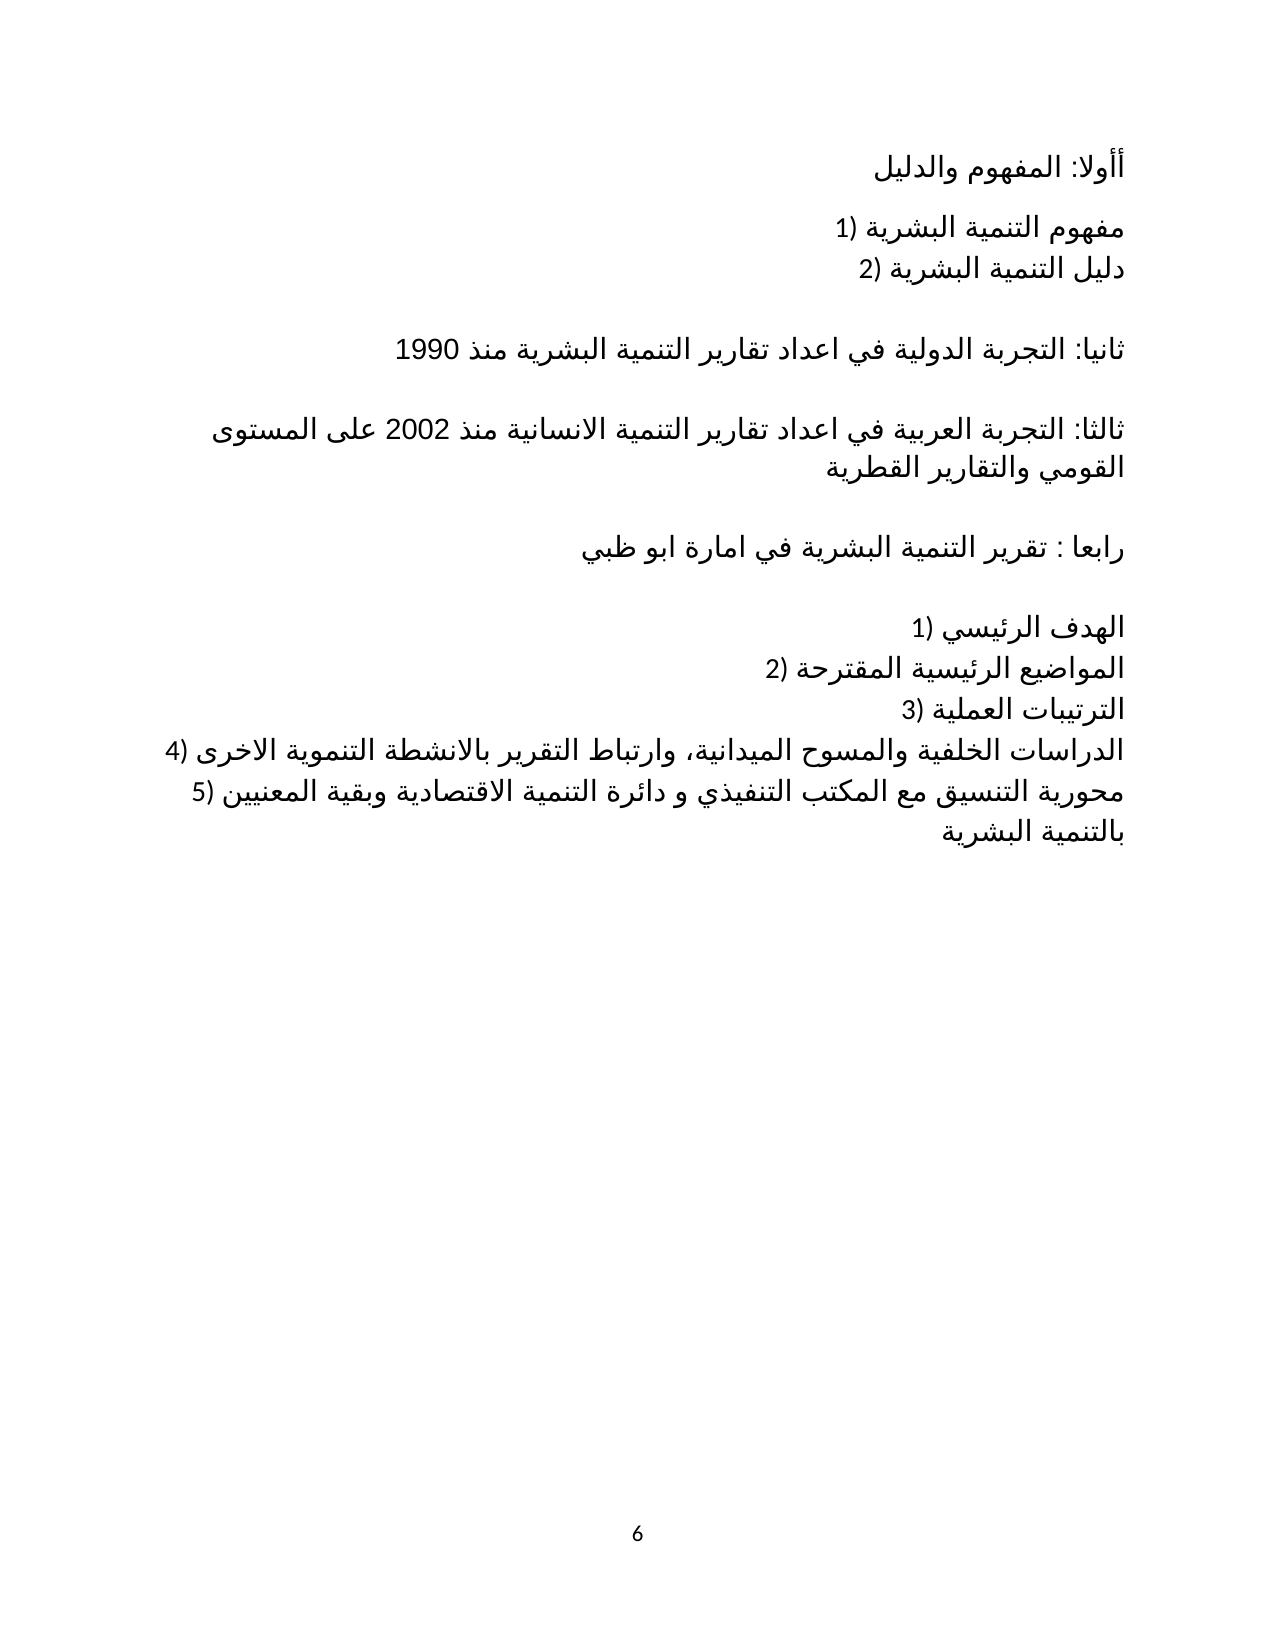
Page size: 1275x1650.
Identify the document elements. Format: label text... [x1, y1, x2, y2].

list ثانيا: التجربة الدولية في اعداد تقارير التنمية البشرية منذ 1990 [150, 332, 1125, 366]
list ثالثا: التجربة العربية في اعداد تقارير التنمية الانسانية منذ 2002 على المستوى القومي والتقارير القطرية [150, 412, 1125, 484]
list 5) محورية التنسيق مع المكتب التنفيذي و دائرة التنمية الاقتصادية وبقية المعنيين بالتنمية البشرية [150, 773, 1125, 847]
list رابعا : تقرير التنمية البشرية في امارة ابو ظبي [150, 530, 1125, 563]
list 2) دليل التنمية البشرية [150, 250, 1125, 286]
list 2) المواضيع الرئيسية المقترحة [150, 650, 1125, 686]
list 4) الدراسات الخلفية والمسوح الميدانية، وارتباط التقرير بالانشطة التنموية الاخرى [150, 732, 1125, 768]
list 1) مفهوم التنمية البشرية [150, 209, 1125, 245]
list 3) الترتيبات العملية [150, 691, 1125, 727]
text أأولا: المفهوم والدليل [150, 150, 1125, 183]
list 1) الهدف الرئيسي [150, 609, 1125, 645]
